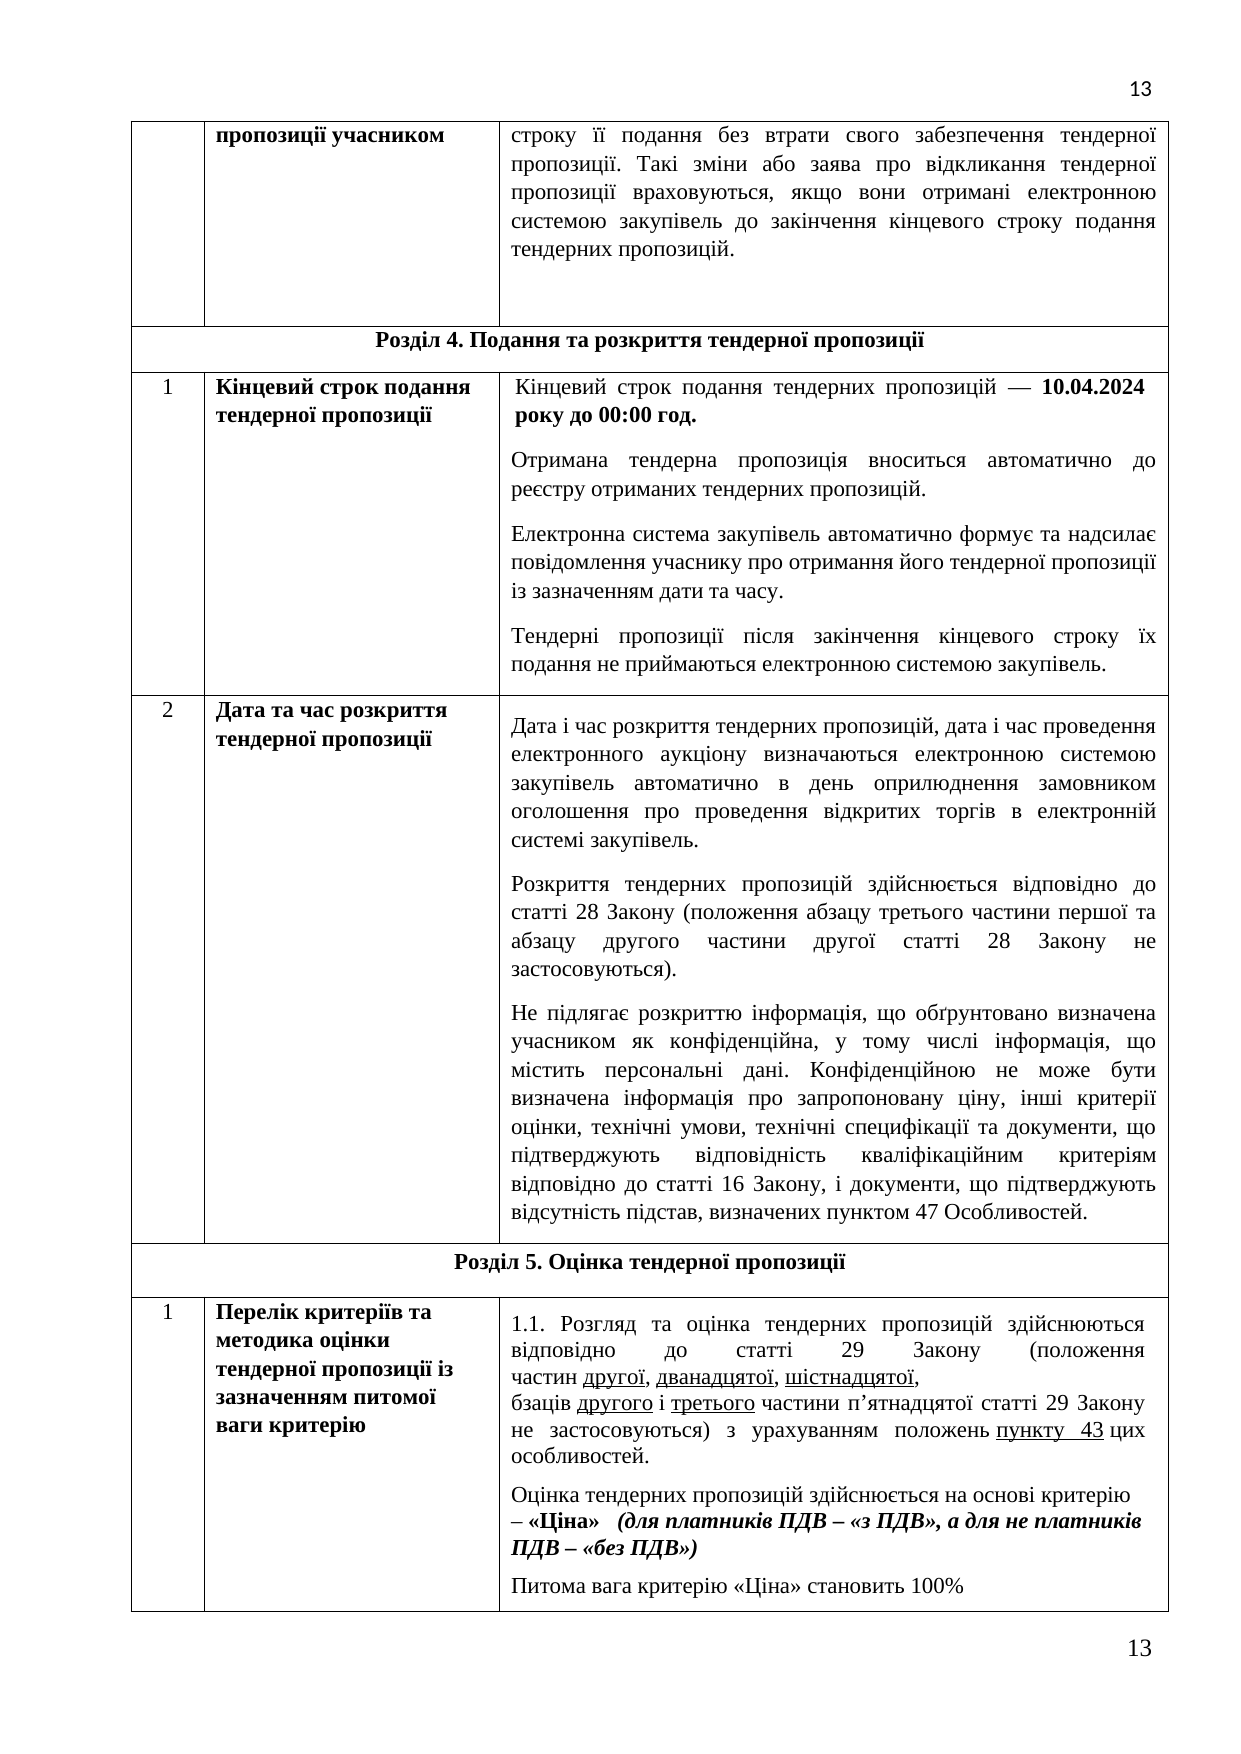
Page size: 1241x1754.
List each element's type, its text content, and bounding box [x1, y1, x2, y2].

table_cell Кінцевий строк подання тендерної пропозиції [205, 373, 499, 695]
table_cell Розділ 5. Оцінка тендерної пропозиції [132, 1244, 1168, 1297]
table_cell 8 [132, 122, 204, 326]
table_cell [500, 1298, 1168, 1611]
table_cell 2 [132, 696, 204, 1243]
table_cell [205, 1298, 499, 1611]
table_cell 1 [132, 1298, 204, 1611]
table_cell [205, 122, 499, 326]
table_cell Дата та час розкриття тендерної пропозиції [205, 696, 499, 1243]
table_cell Дата і час розкриття тендерних пропозицій, дата і час проведення електронного аукціону визначаються електронною системою закупівель автоматично в день оприлюднення замовником оголошення про проведення відкритих торгів в електронній системі закупівель. Розкриття тендерних пропозицій здійснюється відповідно до статті 28 Закону (положення абзацу третього частини першої та абзацу другого частини другої статті 28 Закону не застосовуються). Не підлягає розкриттю інформація, що обґрунтовано визначена учасником як конфіденційна, у тому числі інформація, що містить персональні дані. Конфіденційною не може бути визначена інформація про запропоновану ціну, інші критерії оцінки, технічні умови, технічні специфікації та документи, що підтверджують відповідність кваліфікаційним критеріям відповідно до статті 16 Закону, і документи, що підтверджують відсутність підстав, визначених пунктом 47 Особливостей. [500, 696, 1168, 1243]
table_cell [500, 122, 1168, 326]
table_cell Розділ 4. Подання та розкриття тендерної пропозиції [132, 327, 1168, 372]
table_cell Кінцевий строк подання тендерних пропозицій — 10.04.2024 року до 00:00 год. Отримана тендерна пропозиція вноситься автоматично до реєстру отриманих тендерних пропозицій. Електронна система закупівель автоматично формує та надсилає повідомлення учаснику про отримання його тендерної пропозиції із зазначенням дати та часу. Тендерні пропозиції після закінчення кінцевого строку їх подання не приймаються електронною системою закупівель. [500, 373, 1168, 695]
table_cell 1 [132, 373, 204, 695]
